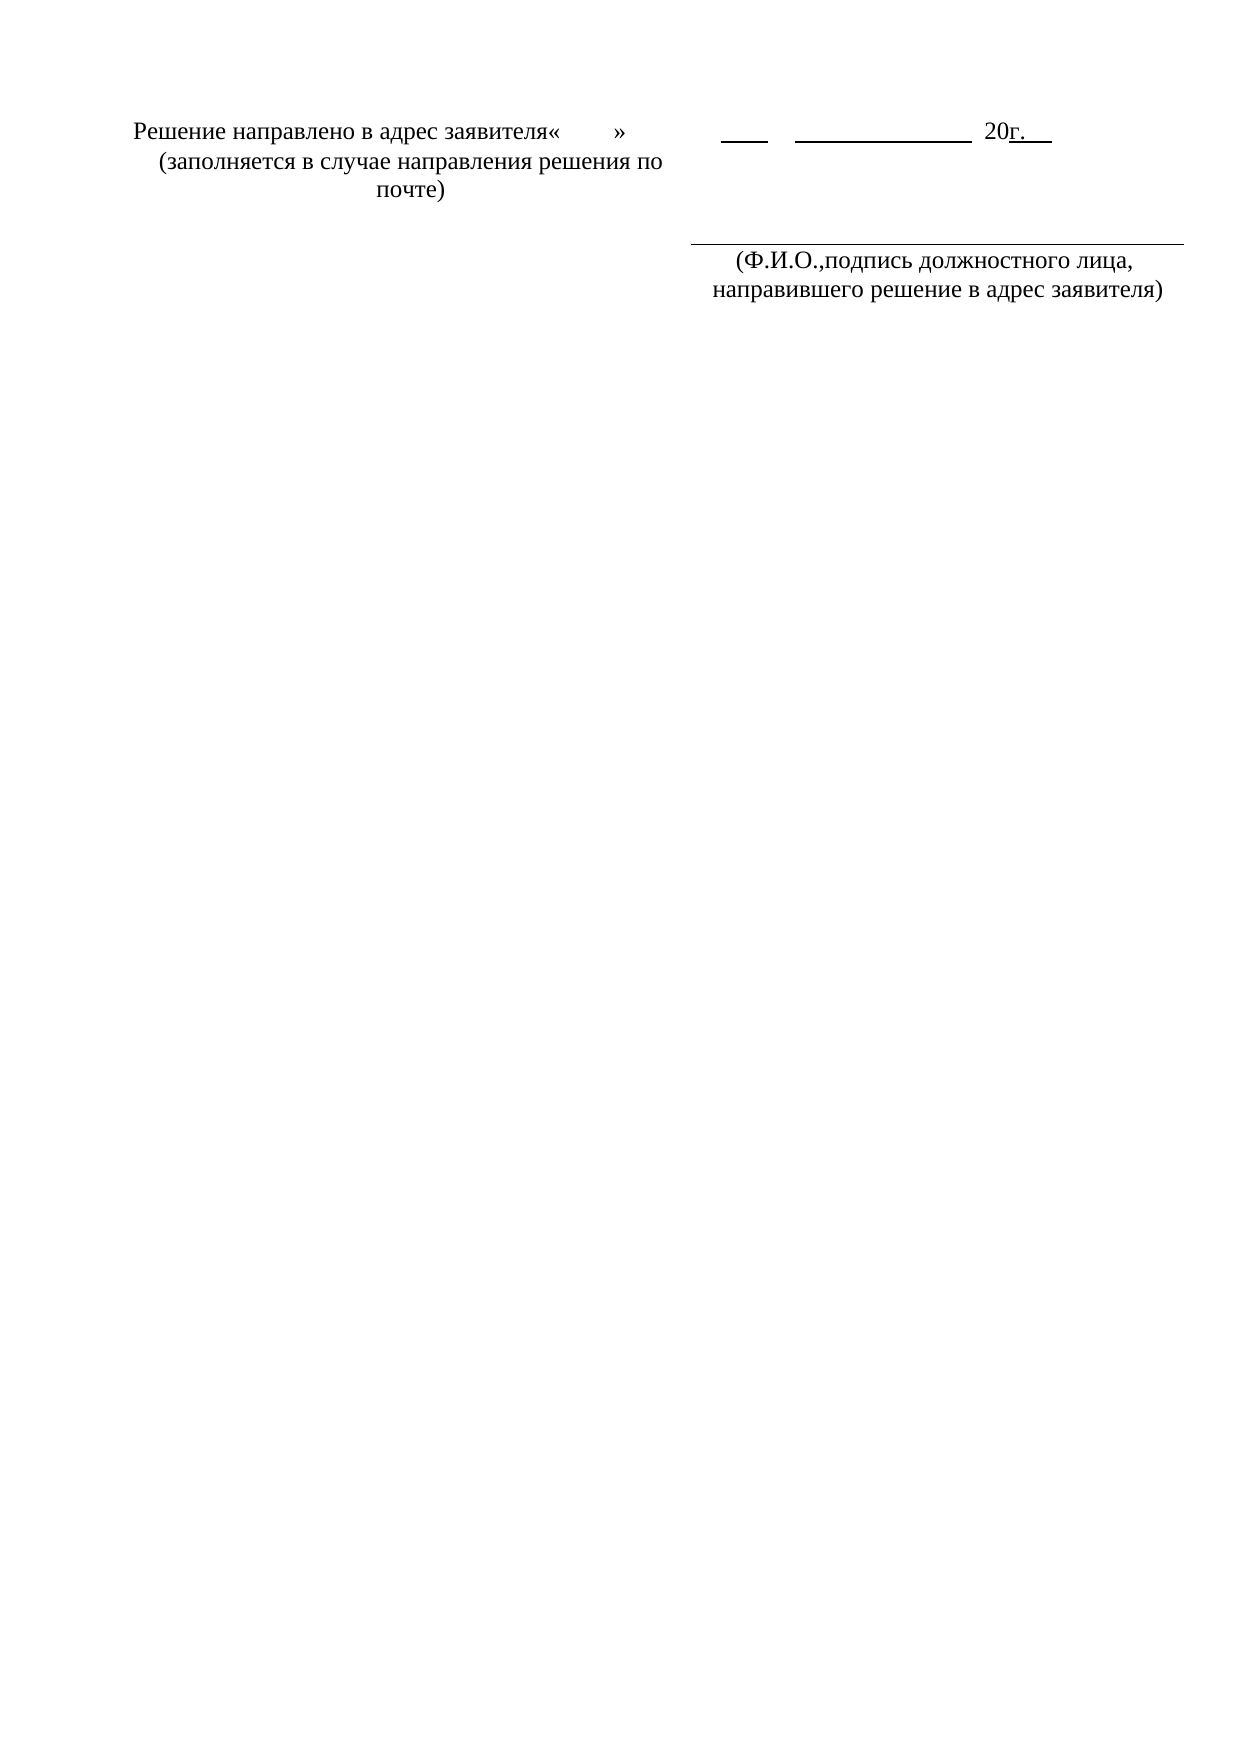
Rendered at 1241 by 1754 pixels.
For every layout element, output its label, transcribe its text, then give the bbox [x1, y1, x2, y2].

text почте) [376, 175, 1205, 203]
text Решение направлено в адрес заявителя« » 20г. (заполняется в случае направления решения по [133, 116, 1052, 174]
text (Ф.И.О.,подпись должностного лица, направившего решение в адрес заявителя) [712, 240, 1205, 302]
